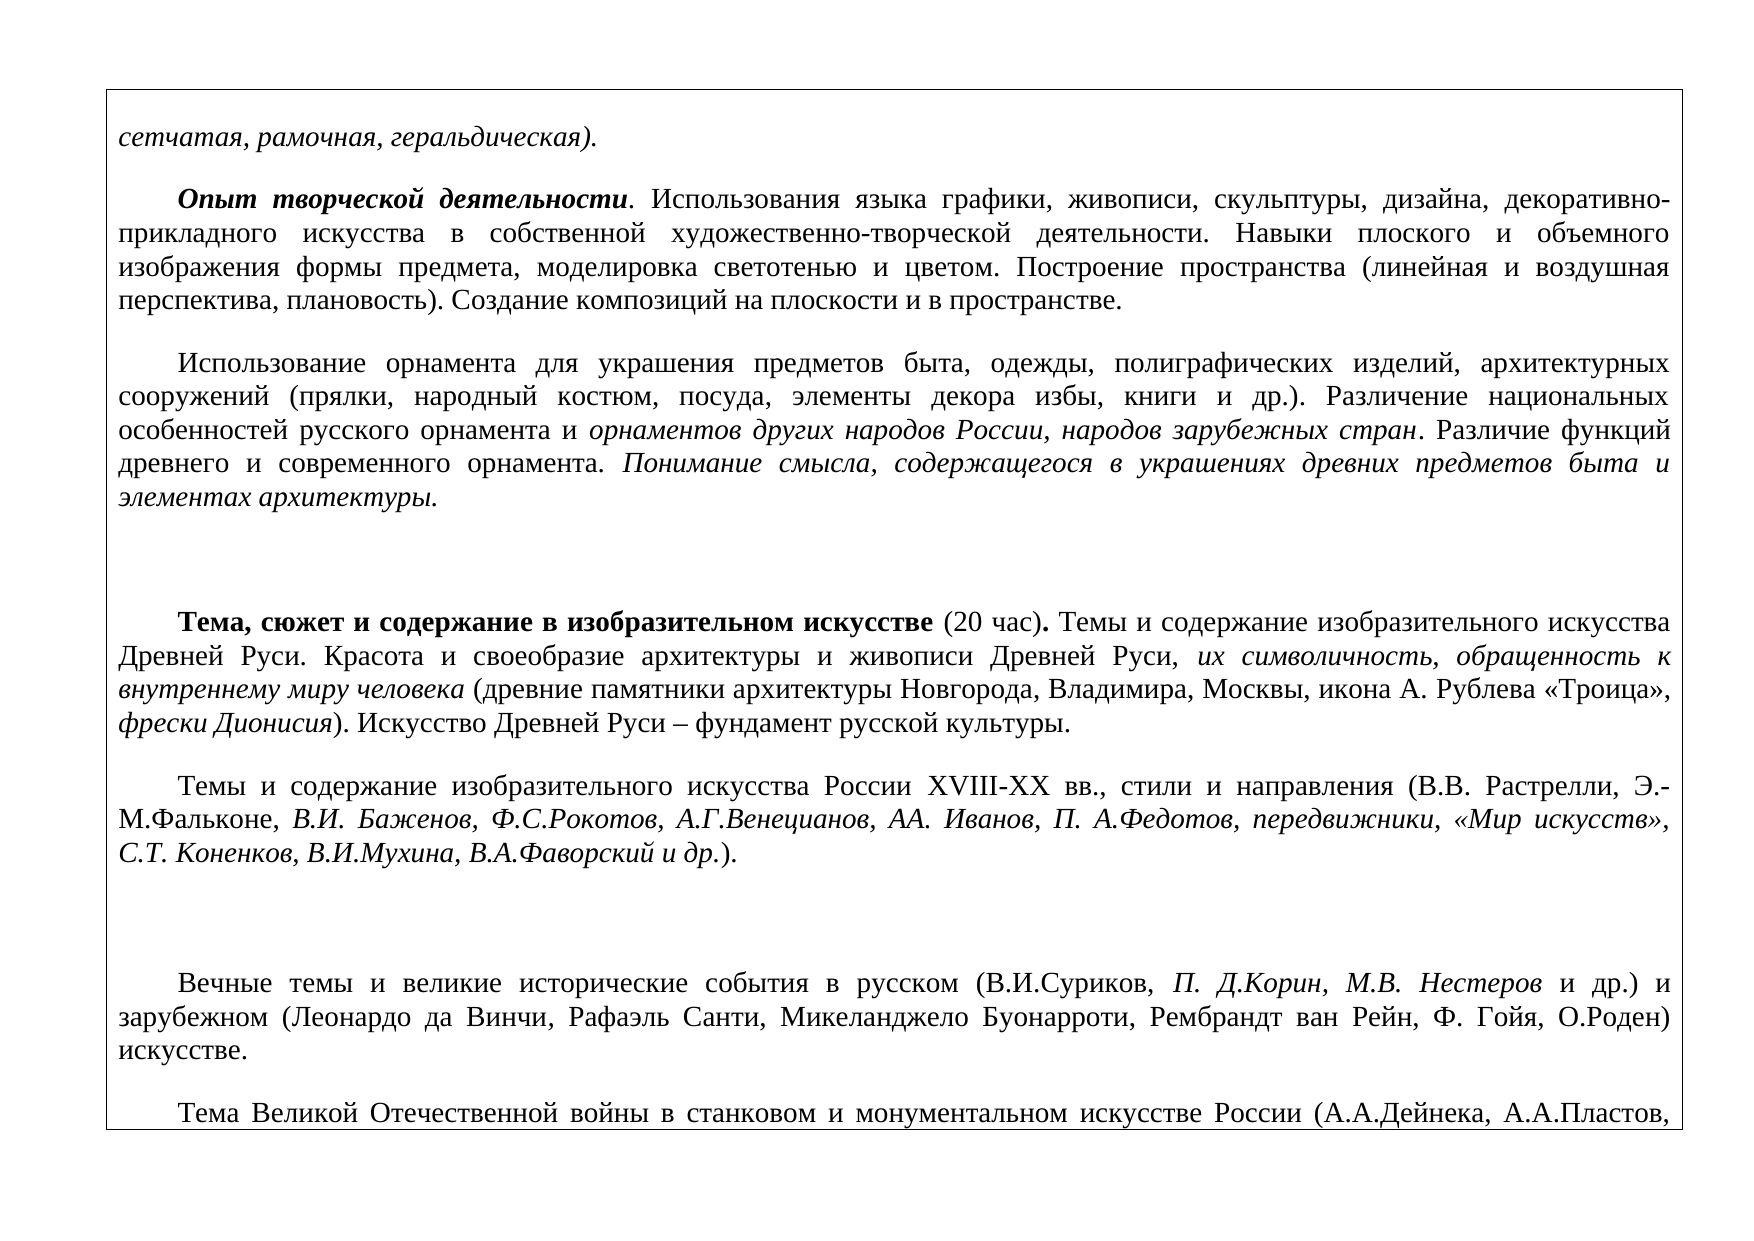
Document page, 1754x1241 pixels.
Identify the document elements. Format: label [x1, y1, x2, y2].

table_header [107, 90, 1682, 1129]
